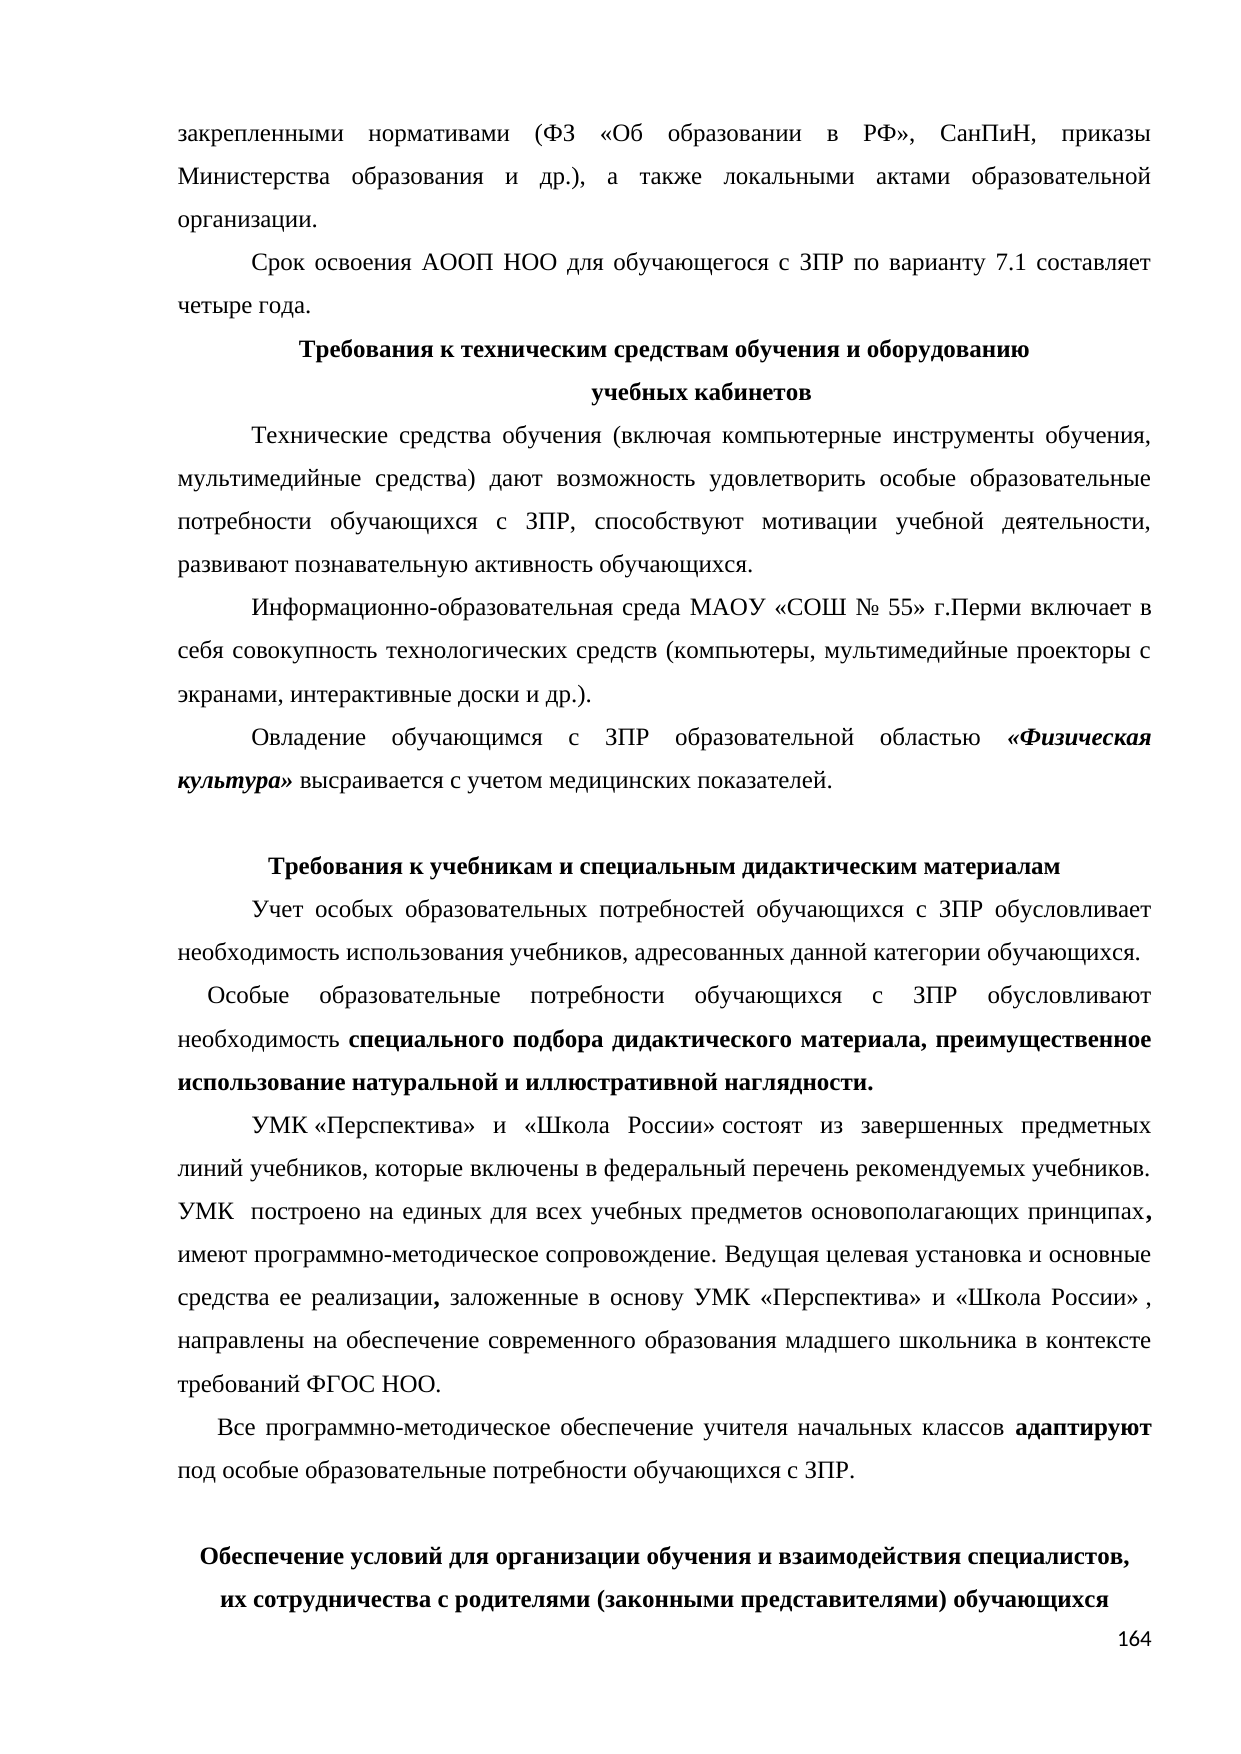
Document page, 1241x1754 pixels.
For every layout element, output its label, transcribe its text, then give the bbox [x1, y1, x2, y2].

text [177, 118, 1152, 233]
text УМК «Перспектива» и «Школа России» состоят из завершенных предметных линий учебников, которые включены в федеральный перечень рекомендуемых учебников. УМК построено на единых для всех учебных предметов основополагающих принципах, имеют программно-методическое сопровождение. Ведущая целевая установка и основные средства ее реализации, заложенные в основу УМК «Перспектива» и «Школа России» , направлены на обеспечение современного образования младшего школьника в контексте требований ФГОС НОО. [177, 1110, 1152, 1153]
text Технические средства обучения (включая компьютерные инструменты обучения, мультимедийные средства) дают возможность удовлетворить особые образовательные потребности обучающихся с ЗПР, способствуют мотивации учебной деятельности, развивают познавательную активность обучающихся. [177, 420, 1152, 578]
text Учет особых образовательных потребностей обучающихся с ЗПР обусловливает необходимость использования учебников, адресованных данной категории обучающихся. [177, 894, 1152, 966]
text Овладение обучающимся с ЗПР образовательной областью «Физическая культура» высраивается с учетом медицинских показателей. [177, 722, 1152, 794]
text Требования к учебникам и специальным дидактическим материалам [177, 851, 1152, 880]
text Требования к техническим средствам обучения и оборудованию [177, 334, 1152, 362]
text УМК «Перспектива» и «Школа России» состоят из завершенных предметных линий учебников, которые включены в федеральный перечень рекомендуемых учебников. УМК построено на единых для всех учебных предметов основополагающих принципах, имеют программно-методическое сопровождение. Ведущая целевая установка и основные средства ее реализации, заложенные в основу УМК «Перспектива» и «Школа России» , направлены на обеспечение современного образования младшего школьника в контексте требований ФГОС НОО. [177, 1182, 1152, 1397]
text Особые образовательные потребности обучающихся с ЗПР обусловливают необходимость специального подбора дидактического материала, преимущественное использование натуральной и иллюстративной наглядности. [177, 981, 1152, 1096]
text Обеспечение условий для организации обучения и взаимодействия специалистов, [177, 1541, 1152, 1570]
text Информационно-образовательная среда МАОУ «СОШ № 55» г.Перми включает в себя совокупность технологических средств (компьютеры, мультимедийные проекторы с экранами, интерактивные доски и др.). [177, 592, 1152, 707]
text Срок освоения АООП НОО для обучающегося с ЗПР по варианту 7.1 составляет четыре года. [177, 247, 1152, 319]
text их сотрудничества с родителями (законными представителями) обучающихся [177, 1584, 1152, 1613]
text Все программно-методическое обеспечение учителя начальных классов адаптируют под особые образовательные потребности обучающихся с ЗПР. [177, 1412, 1152, 1484]
text учебных кабинетов [177, 377, 1152, 406]
